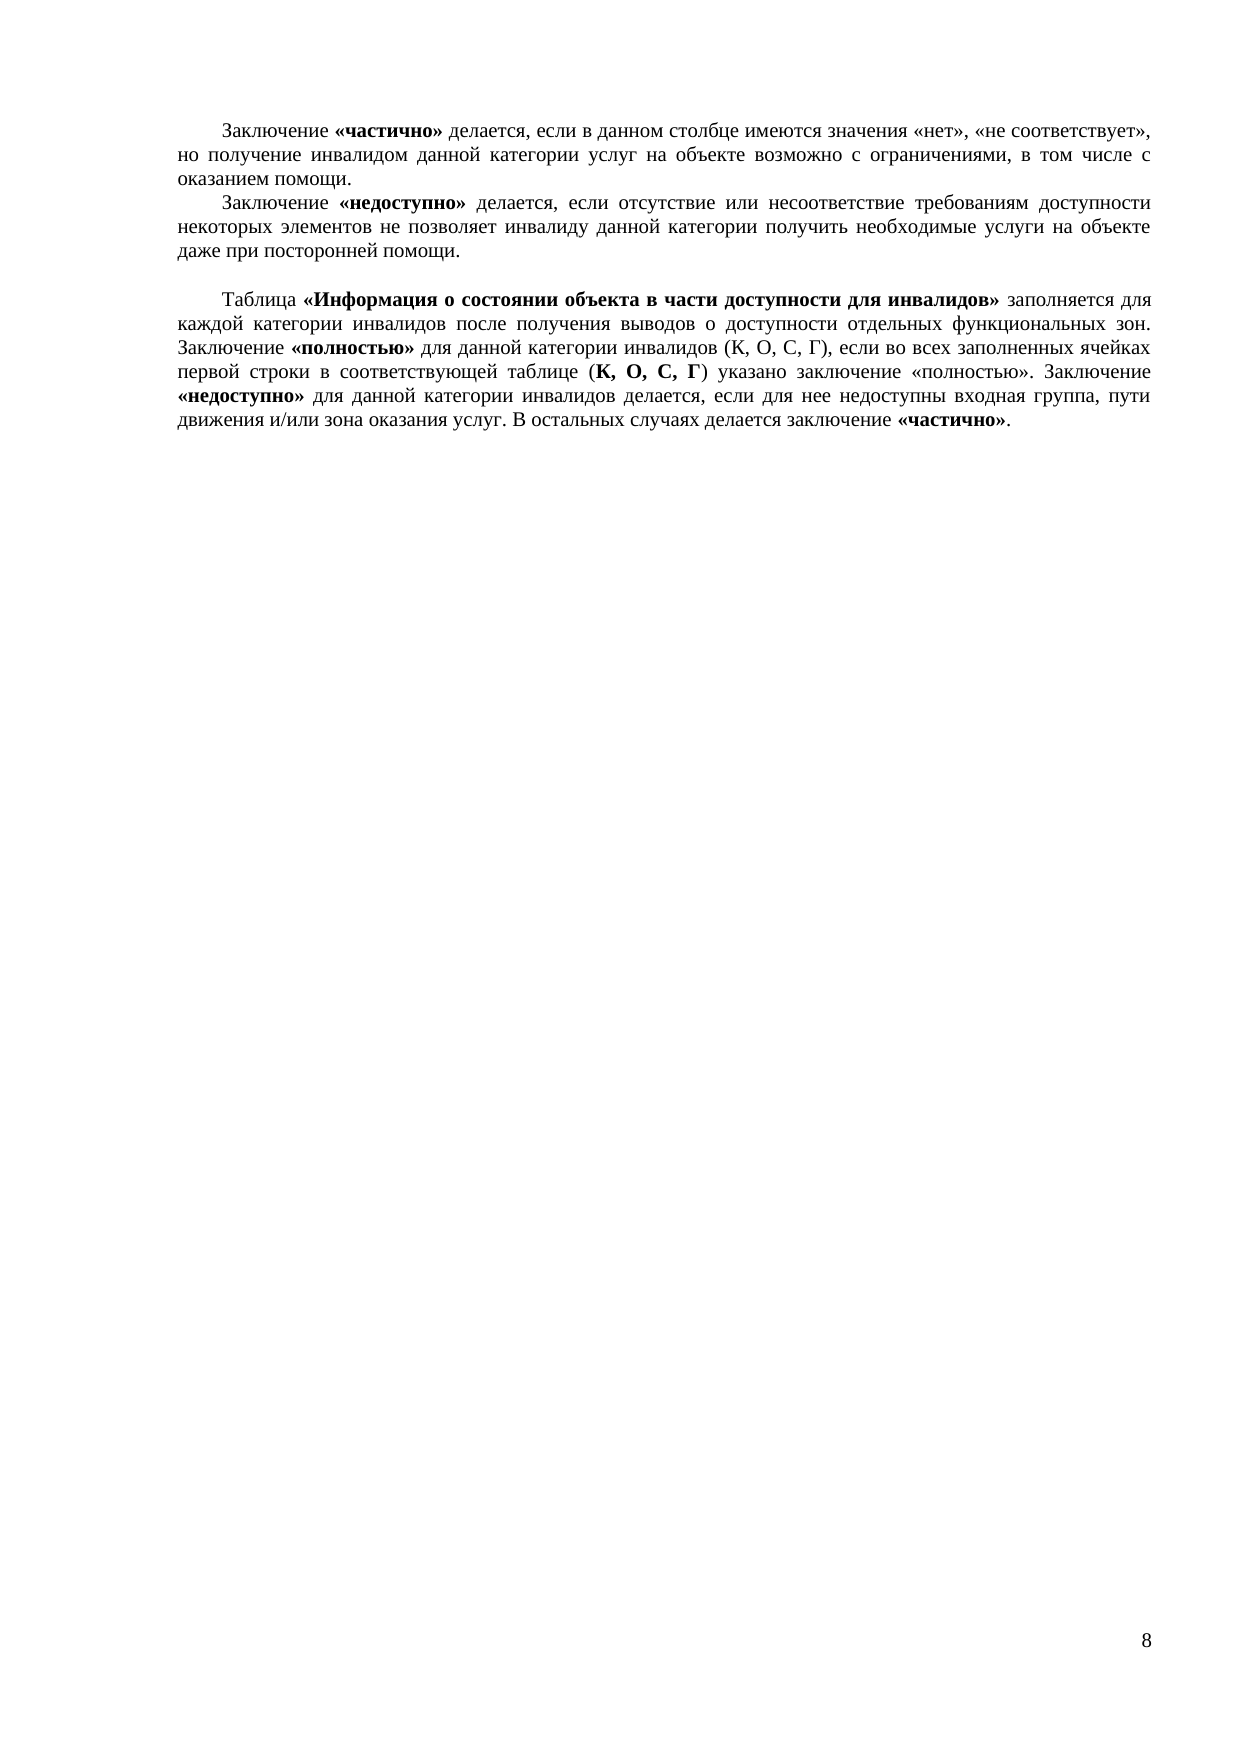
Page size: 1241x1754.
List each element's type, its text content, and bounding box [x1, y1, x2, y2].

text Заключение «частично» делается, если в данном столбце имеются значения «нет», «не соответствует», но получение инвалидом данной категории услуг на объекте возможно с ограничениями, в том числе с оказанием помощи. [177, 118, 1152, 190]
text Заключение «недоступно» делается, если отсутствие или несоответствие требованиям доступности некоторых элементов не позволяет инвалиду данной категории получить необходимые услуги на объекте даже при посторонней помощи. [177, 190, 1152, 262]
text Таблица «Информация о состоянии объекта в части доступности для инвалидов» заполняется для каждой категории инвалидов после получения выводов о доступности отдельных функциональных зон. Заключение «полностью» для данной категории инвалидов (К, О, С, Г), если во всех заполненных ячейках первой строки в соответствующей таблице (К, О, С, Г) указано заключение «полностью». Заключение «недоступно» для данной категории инвалидов делается, если для нее недоступны входная группа, пути движения и/или зона оказания услуг. В остальных случаях делается заключение «частично». [177, 287, 1152, 431]
